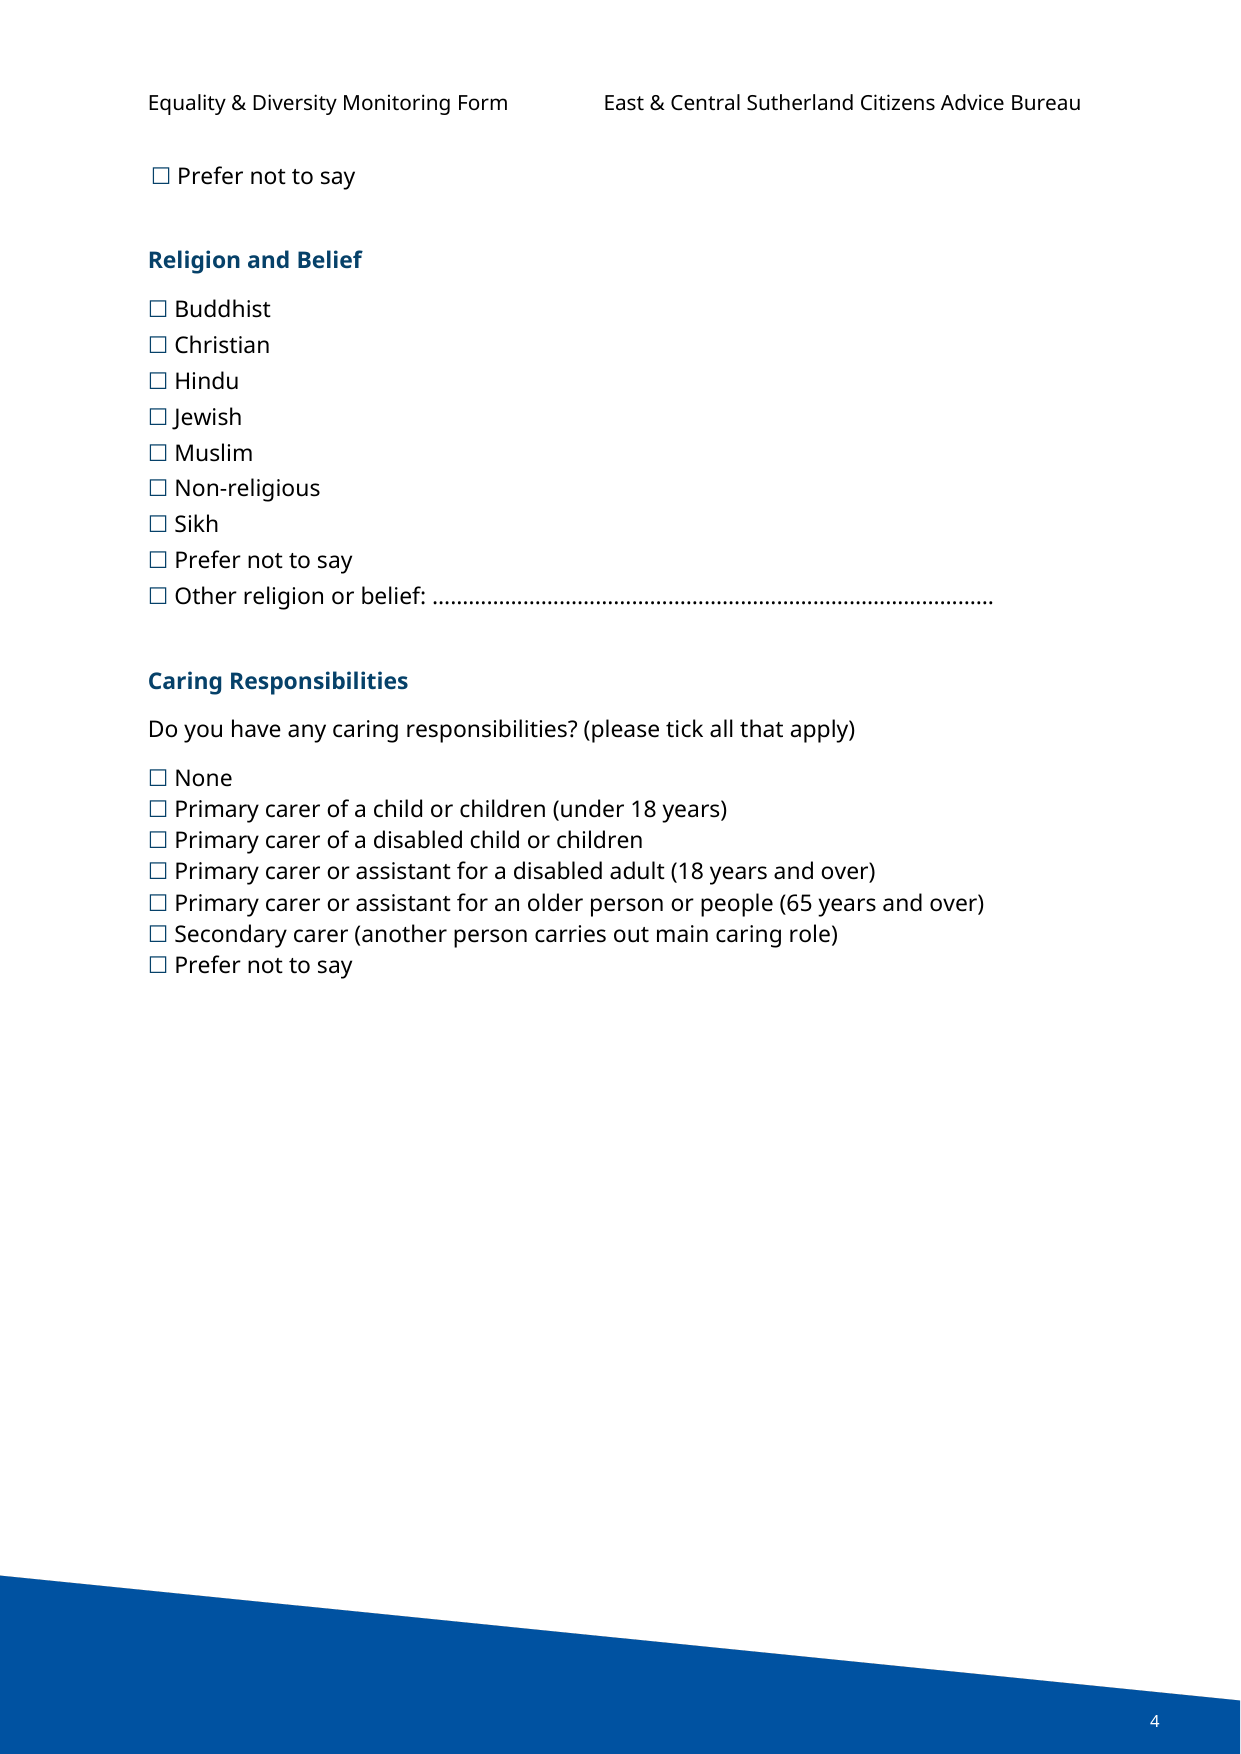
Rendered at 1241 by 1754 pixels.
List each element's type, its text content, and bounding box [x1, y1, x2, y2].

text Christian [148, 329, 1005, 360]
text Prefer not to say [148, 544, 1005, 576]
text Do you have any caring responsibilities? (please tick all that apply) [148, 713, 1005, 744]
text Religion and Belief [148, 244, 1005, 276]
text Secondary carer (another person carries out main caring role) [148, 918, 1005, 949]
text Prefer not to say [148, 949, 1005, 980]
text Non-religious [148, 472, 1005, 504]
text Jewish [148, 401, 1005, 432]
text Caring Responsibilities [148, 664, 1005, 696]
text Other religion or belief: ………………………………………………………………………………… [148, 580, 1005, 611]
text Sikh [148, 508, 1005, 539]
text Primary carer of a child or children (under 18 years) [148, 793, 1005, 824]
text None [148, 761, 1005, 793]
text Primary carer or assistant for a disabled adult (18 years and over) [148, 855, 1005, 886]
text Primary carer or assistant for an older person or people (65 years and over) [148, 886, 1005, 918]
picture [0, 1573, 1241, 1754]
text Prefer not to say [148, 160, 1005, 191]
text Primary carer of a disabled child or children [148, 824, 1005, 855]
text Buddhist [148, 293, 1005, 324]
text Hindu [148, 364, 1005, 396]
text Muslim [148, 436, 1005, 468]
